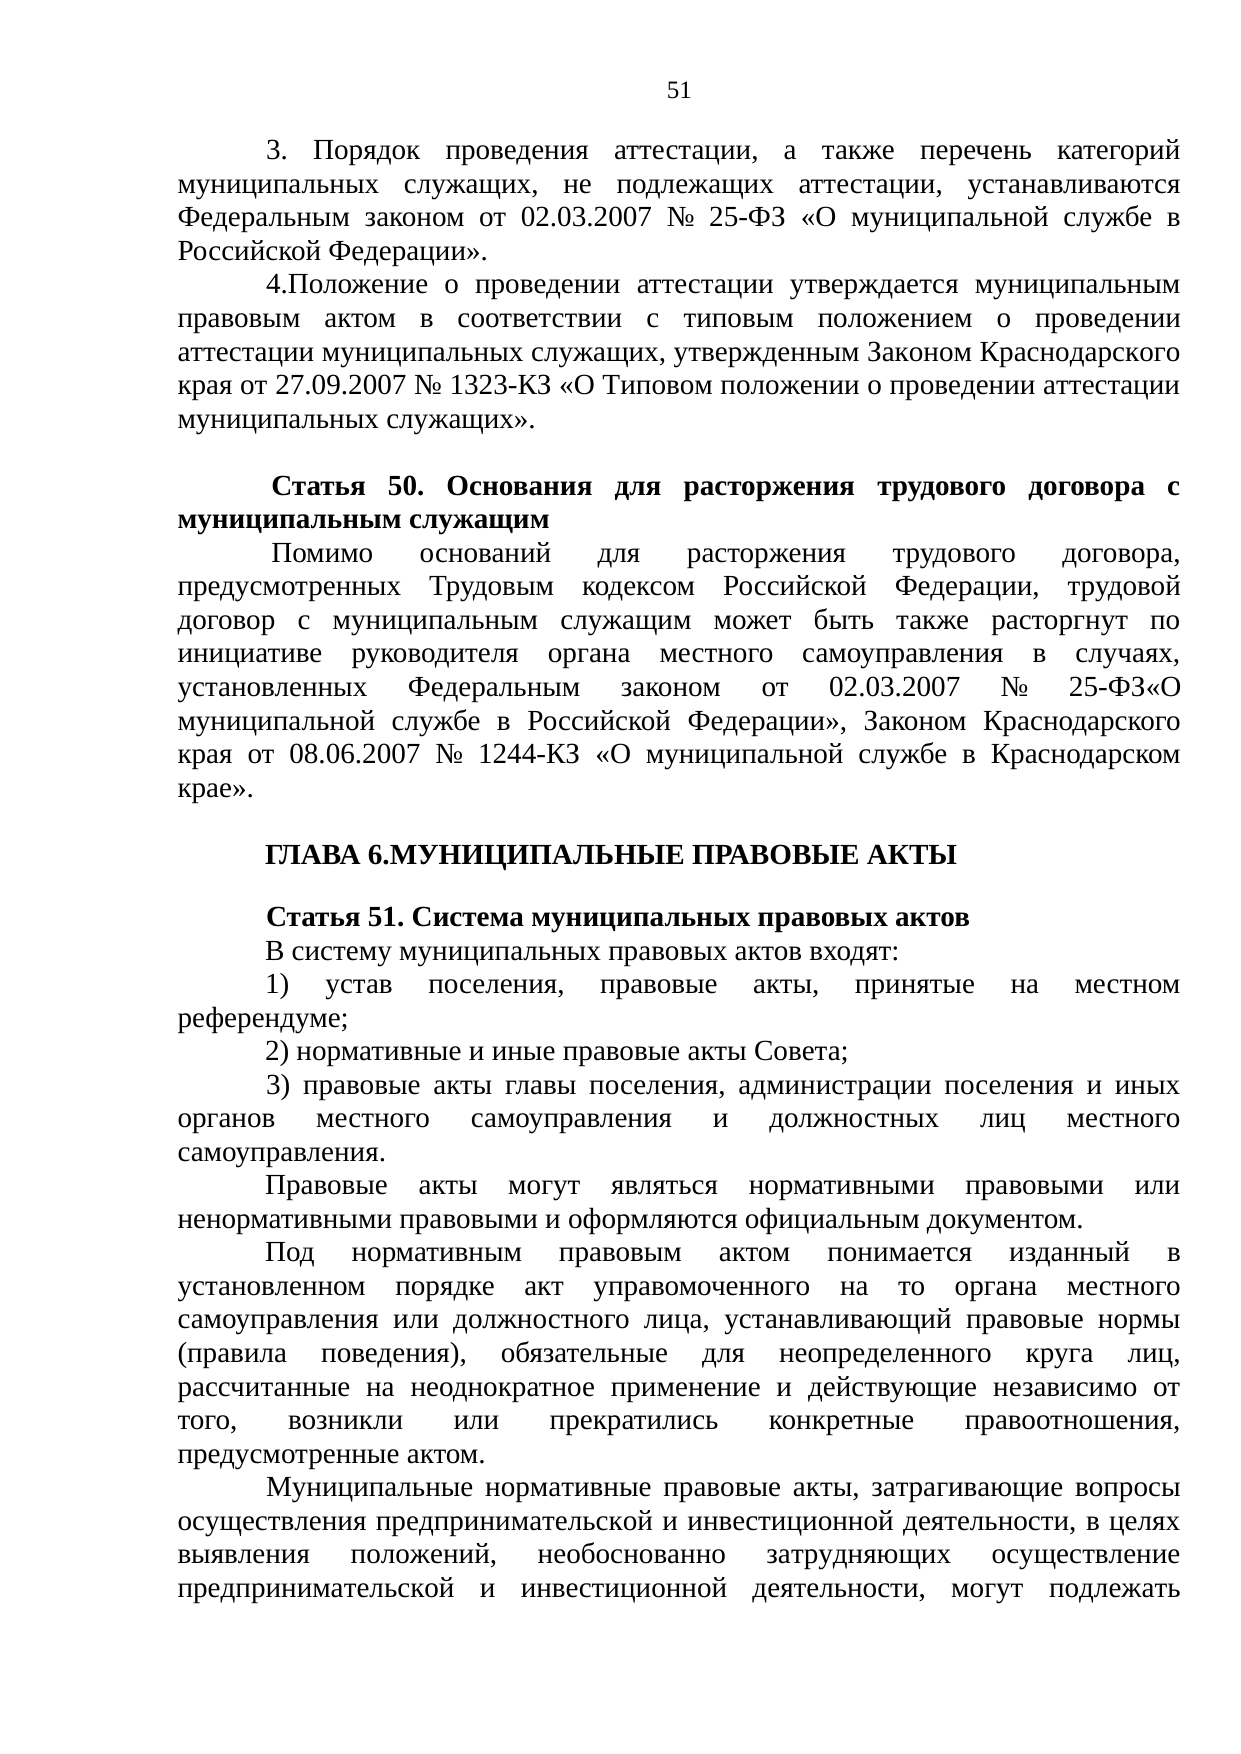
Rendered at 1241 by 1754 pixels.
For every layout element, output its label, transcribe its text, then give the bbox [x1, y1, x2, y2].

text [177, 1469, 1181, 1603]
subtitle ГЛАВА 6.МУНИЦИПАЛЬНЫЕ ПРАВОВЫЕ АКТЫ [265, 837, 1181, 870]
text 3. Порядок проведения аттестации, а также перечень категорий муниципальных служащих, не подлежащих аттестации, устанавливаются Федеральным законом от 02.03.2007 № 25-ФЗ «О муниципальной службе в Российской Федерации». [177, 132, 1181, 267]
text 2) нормативные и иные правовые акты Совета; [177, 1033, 1181, 1067]
text В систему муниципальных правовых актов входят: [177, 933, 1181, 966]
text Помимо оснований для расторжения трудового договора, предусмотренных Трудовым кодексом Российской Федерации, трудовой договор с муниципальным служащим может быть также расторгнут по инициативе руководителя органа местного самоуправления в случаях, установленных Федеральным законом от 02.03.2007 № 25-ФЗ«О муниципальной службе в Российской Федерации», Законом Краснодарского края от 08.06.2007 № 1244-КЗ «О муниципальной службе в Краснодарском крае». [177, 535, 1181, 803]
text Под нормативным правовым актом понимается изданный в установленном порядке акт управомоченного на то органа местного самоуправления или должностного лица, устанавливающий правовые нормы (правила поведения), обязательные для неопределенного круга лиц, рассчитанные на неоднократное применение и действующие независимо от того, возникли или прекратились конкретные правоотношения, предусмотренные актом. [177, 1234, 1181, 1469]
list устав поселения, правовые акты, принятые на местном референдуме; [177, 966, 1181, 1033]
text Статья 50. Основания для расторжения трудового договора с муниципальным служащим [177, 468, 1181, 535]
text Правовые акты могут являться нормативными правовыми или ненормативными правовыми и оформляются официальным документом. [177, 1167, 1181, 1234]
subtitle Статья 51. Система муниципальных правовых актов [177, 899, 1181, 933]
text 4.Положение о проведении аттестации утверждается муниципальным правовым актом в соответствии с типовым положением о проведении аттестации муниципальных служащих, утвержденным Законом Краснодарского края от 27.09.2007 № 1323-КЗ «О Типовом положении о проведении аттестации муниципальных служащих». [177, 267, 1181, 434]
text 3) правовые акты главы поселения, администрации поселения и иных органов местного самоуправления и должностных лиц местного самоуправления. [177, 1067, 1181, 1167]
